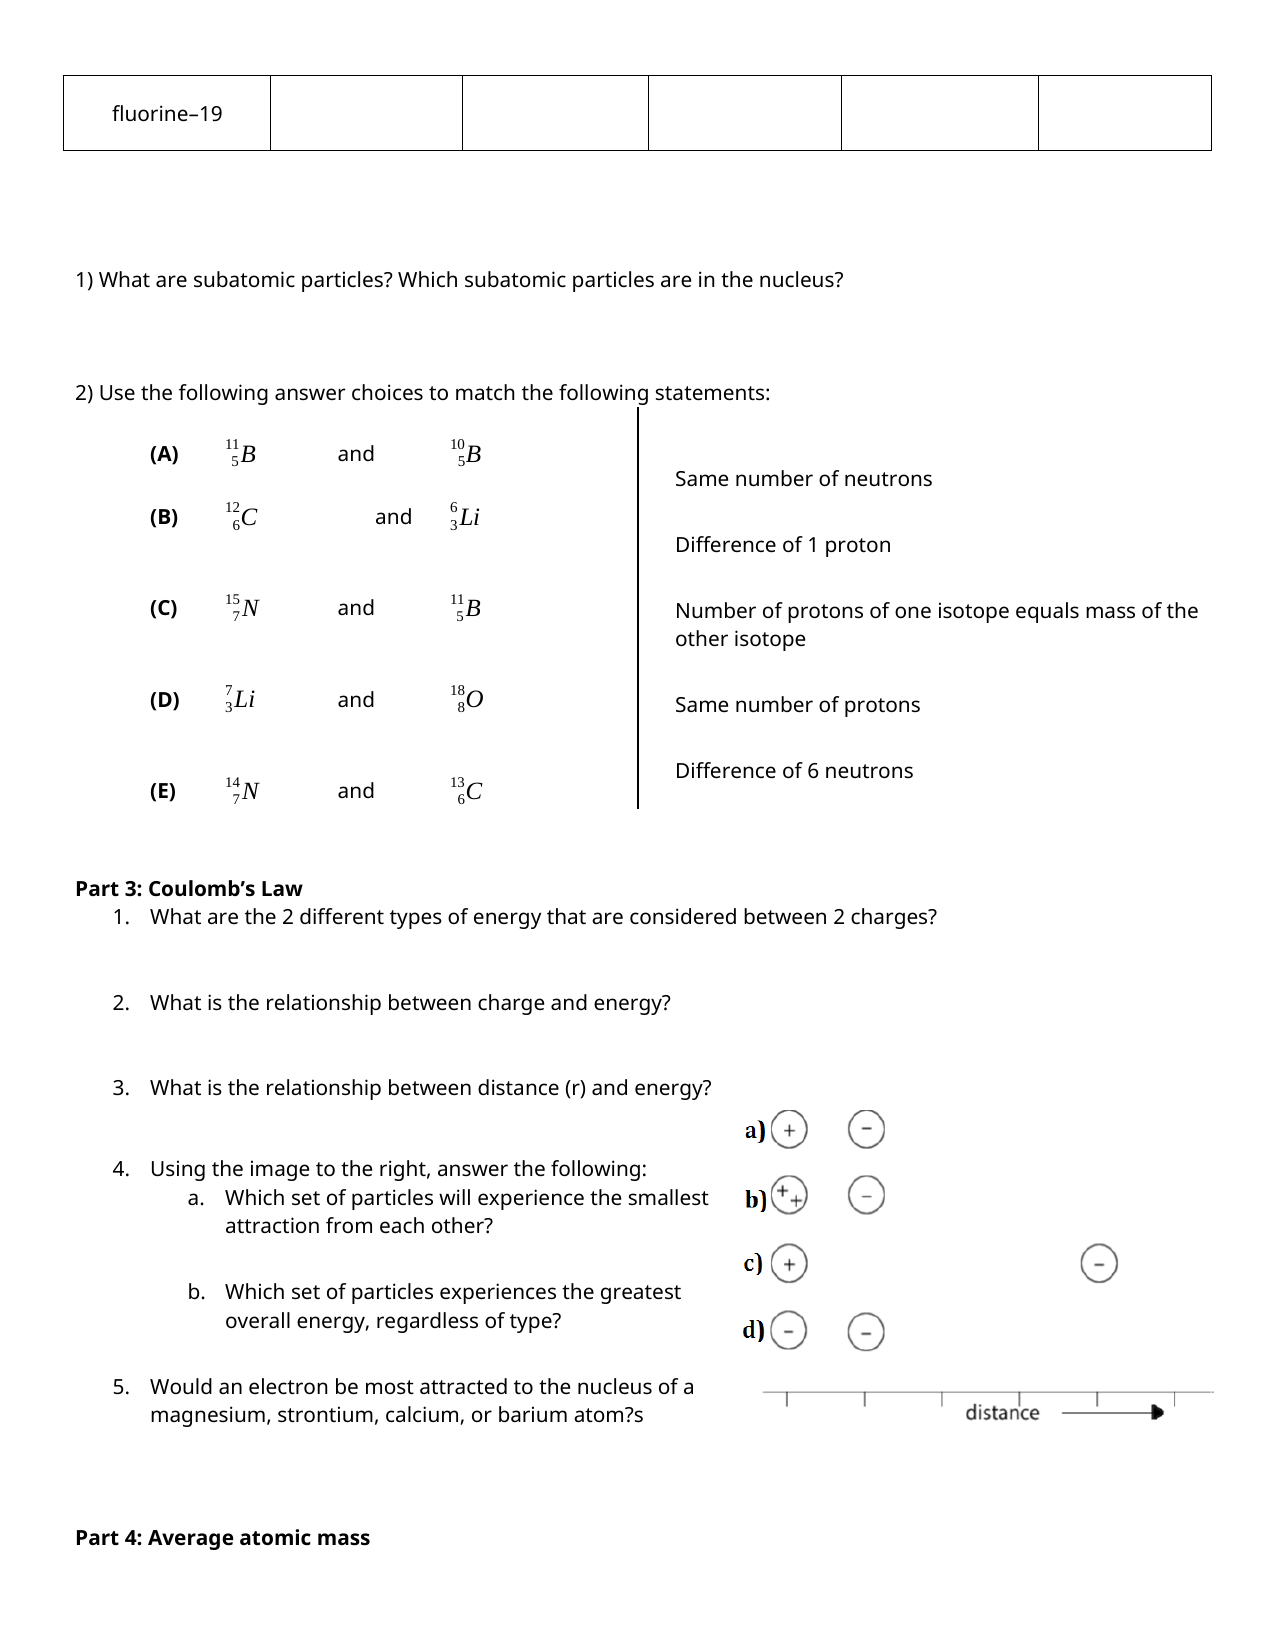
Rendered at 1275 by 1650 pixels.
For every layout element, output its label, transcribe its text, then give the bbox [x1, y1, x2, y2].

text (D) and [75, 681, 600, 716]
table_cell fluorine–19 [64, 76, 270, 150]
list Would an electron be most attracted to the nucleus of a magnesium, strontium, calcium, or barium atom?s [112, 1372, 740, 1429]
table_cell [1039, 76, 1211, 150]
text (C) and [75, 590, 600, 625]
table_cell [271, 76, 462, 150]
list Using the image to the right, answer the following: [112, 1154, 740, 1183]
text Difference of 6 neutrons [675, 756, 1200, 784]
list What are the 2 different types of energy that are considered between 2 charges? [112, 902, 1200, 931]
table_cell [649, 76, 841, 150]
text Same number of neutrons [675, 464, 1200, 492]
list Which set of particles experiences the greatest overall energy, regardless of type? [187, 1277, 740, 1334]
text Same number of protons [675, 690, 1200, 718]
table_cell [842, 76, 1038, 150]
text Number of protons of one isotope equals mass of the other isotope [675, 596, 1200, 653]
list Which set of particles will experience the smallest attraction from each other? [187, 1183, 740, 1240]
text 1) What are subatomic particles? Which subatomic particles are in the nucleus? [75, 265, 1200, 293]
text 2) Use the following answer choices to match the following statements: [75, 378, 1200, 407]
text Part 4: Average atomic mass [75, 1523, 1200, 1551]
table_cell [463, 76, 648, 150]
list What is the relationship between charge and energy? [112, 988, 1200, 1044]
text (B) and [75, 499, 600, 534]
list What is the relationship between distance (r) and energy? [112, 1073, 1200, 1101]
text Difference of 1 proton [675, 530, 1200, 558]
text Part 3: Coulomb’s Law [75, 874, 1200, 902]
text (E) and [75, 773, 600, 808]
text (A) and [75, 435, 600, 470]
picture [740, 1110, 1217, 1436]
